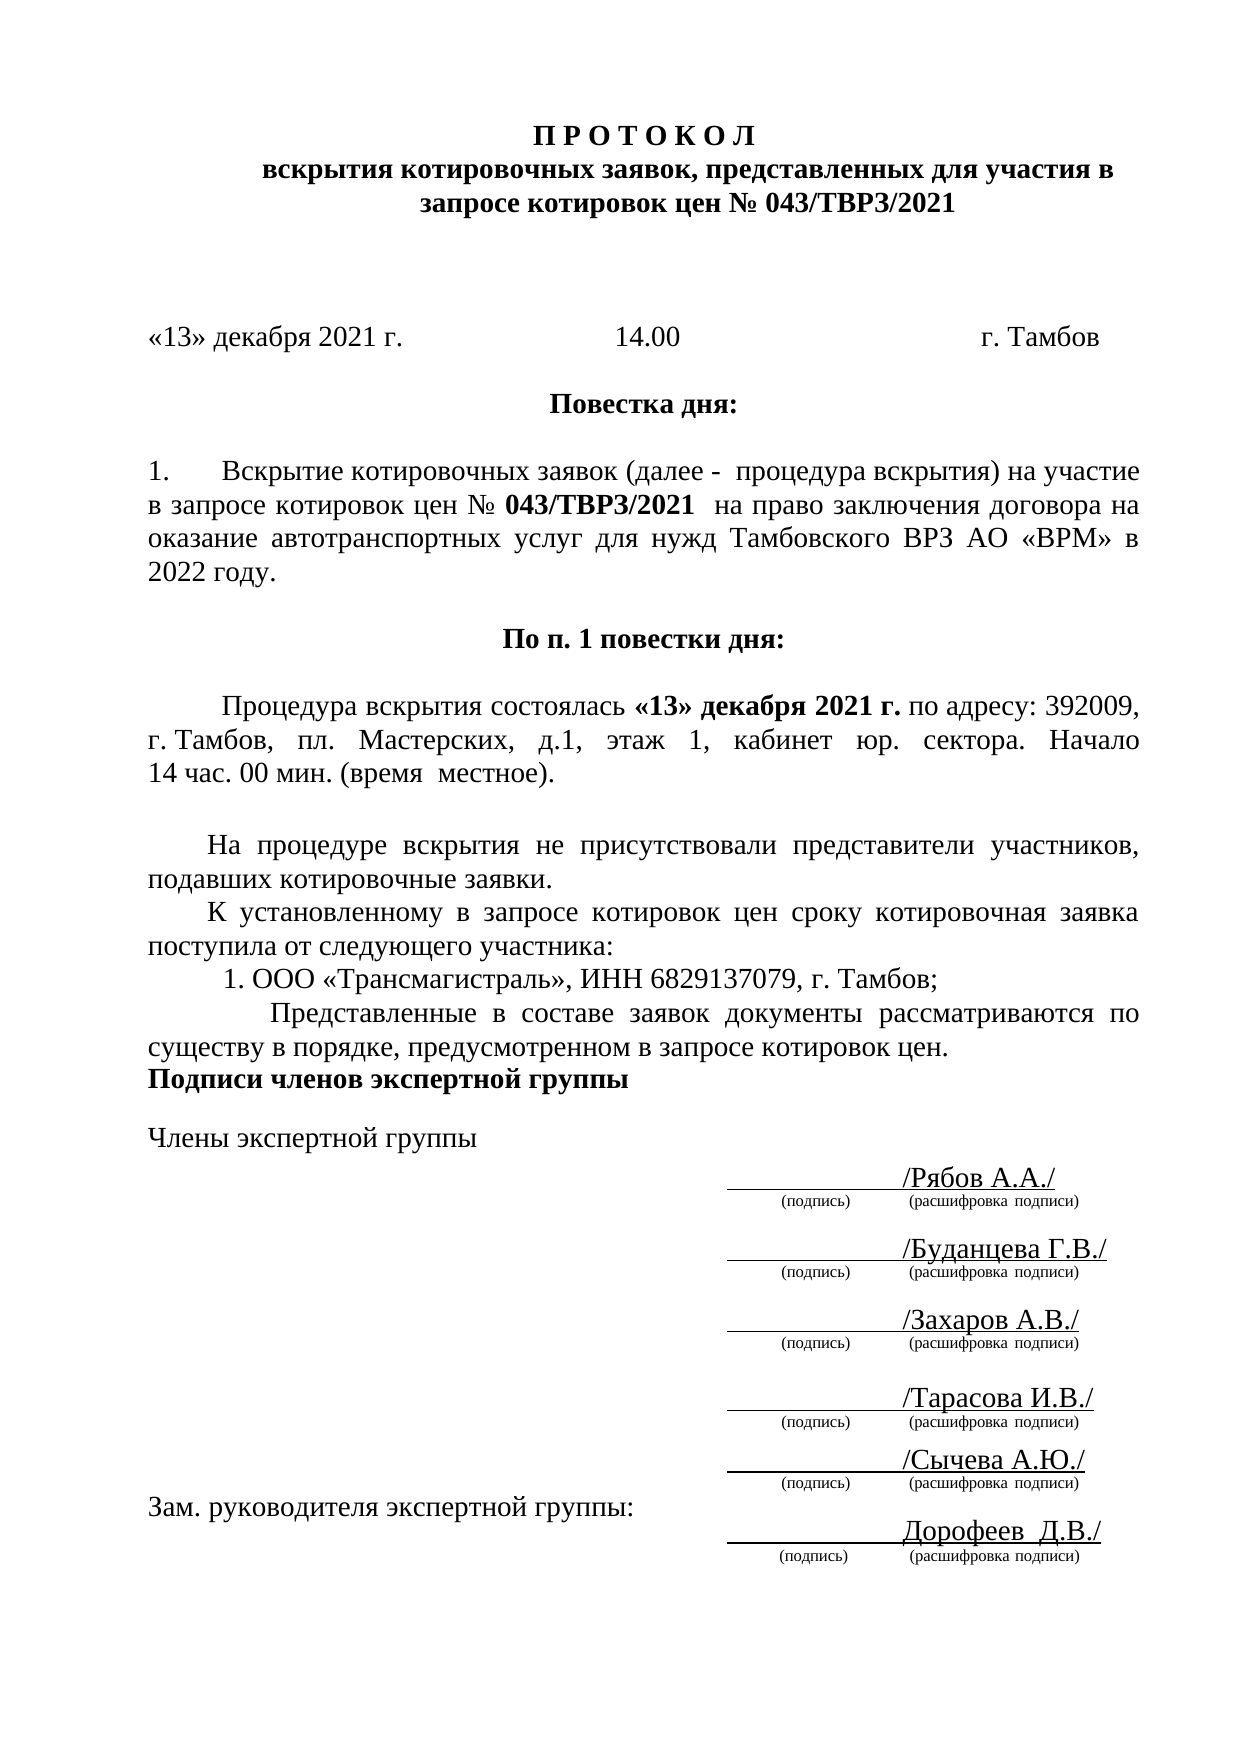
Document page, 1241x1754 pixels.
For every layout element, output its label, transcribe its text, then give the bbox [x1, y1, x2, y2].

text «13» декабря 2021 г. 14.00 г. Тамбов [148, 319, 1140, 353]
text По п. 1 повестки дня: [148, 621, 1140, 655]
text П Р О Т О К О Л [148, 118, 1140, 152]
text Повестка дня: [148, 386, 1140, 420]
text Процедура вскрытия состоялась «13» декабря 2021 г. по адресу: 392009, г. Тамбов, пл. Мастерских, д.1, этаж 1, кабинет юр. сектора. Начало 14 час. 00 мин. (время местное). [148, 688, 1140, 789]
text Подписи членов экспертной группы [148, 1062, 1141, 1096]
text На процедуре вскрытия не присутствовали представители участников, подавших котировочные заявки. [148, 827, 1140, 894]
text Представленные в составе заявок документы рассматриваются по существу в порядке, предусмотренном в запросе котировок цен. [148, 995, 1140, 1062]
text Члены экспертной группы [148, 1120, 1141, 1154]
text К установленному в запросе котировок цен сроку котировочная заявка поступила от следующего участника: [148, 894, 1140, 962]
text Зам. руководителя экспертной группы: [148, 1489, 690, 1523]
text 1. ООО «Трансмагистраль», ИНН 6829137079, г. Тамбов; [148, 962, 1140, 995]
text вскрытия котировочных заявок, представленных для участия в запросе котировок цен № 043/ТВРЗ/2021 [236, 152, 1140, 219]
text 1. Вскрытие котировочных заявок (далее - процедура вскрытия) на участие в запросе котировок цен № 043/ТВРЗ/2021 на право заключения договора на оказание автотранспортных услуг для нужд Тамбовского ВРЗ АО «ВРМ» в 2022 году. [148, 453, 1140, 588]
